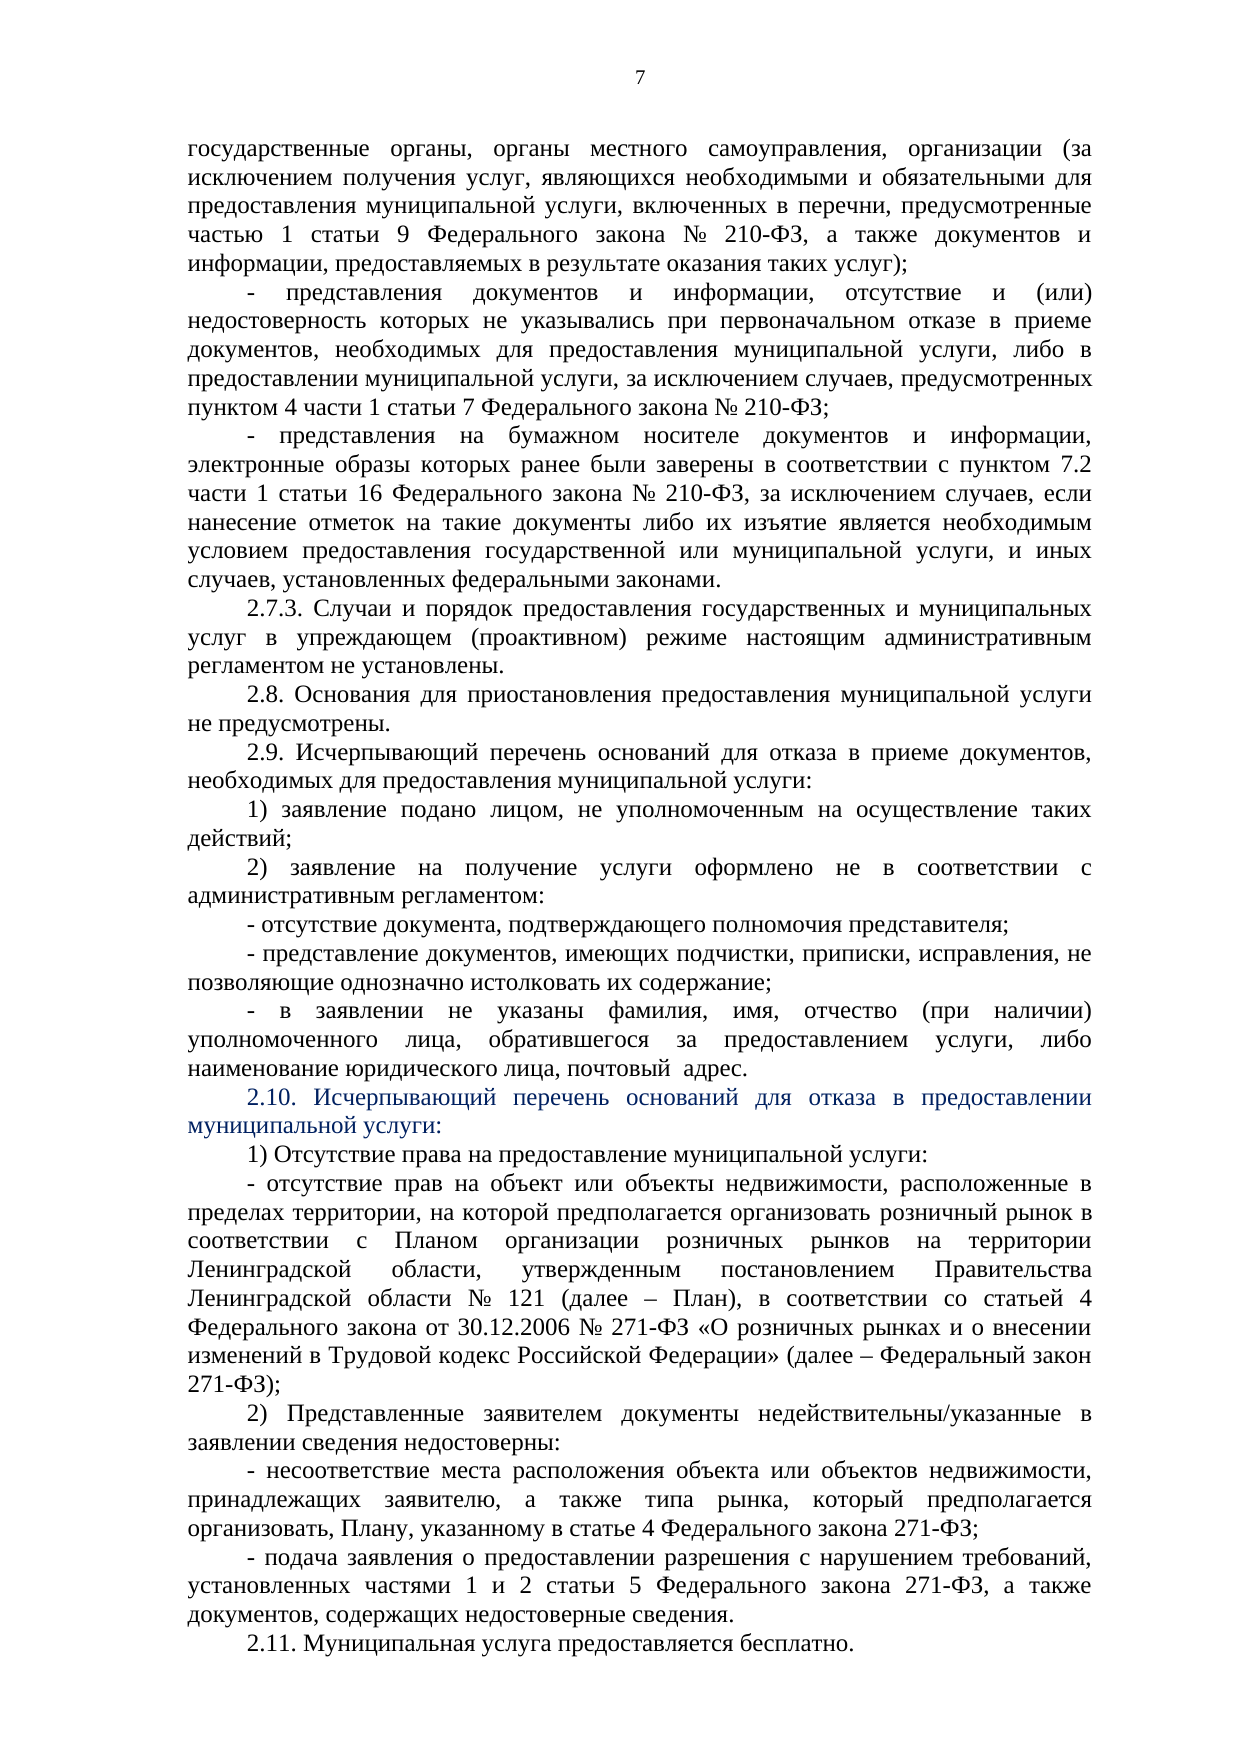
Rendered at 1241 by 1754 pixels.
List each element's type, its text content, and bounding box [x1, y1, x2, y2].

text - несоответствие места расположения объекта или объектов недвижимости, принадлежащих заявителю, а также типа рынка, который предполагается организовать, Плану, указанному в статье 4 Федерального закона 271-ФЗ; [187, 1455, 1093, 1542]
text 2.9. Исчерпывающий перечень оснований для отказа в приеме документов, необходимых для предоставления муниципальной услуги: [187, 737, 1093, 794]
text 2.8. Основания для приостановления предоставления муниципальной услуги не предусмотрены. [187, 679, 1093, 737]
text 2.10. Исчерпывающий перечень оснований для отказа в предоставлении муниципальной услуги: [187, 1082, 1093, 1139]
text - представления на бумажном носителе документов и информации, электронные образы которых ранее были заверены в соответствии с пунктом 7.2 части 1 статьи 16 Федерального закона № 210-ФЗ, за исключением случаев, если нанесение отметок на такие документы либо их изъятие является необходимым условием предоставления государственной или муниципальной услуги, и иных случаев, установленных федеральными законами. [187, 420, 1093, 593]
text 1) Отсутствие права на предоставление муниципальной услуги: [187, 1139, 1093, 1168]
text 2) заявление на получение услуги оформлено не в соответствии с административным регламентом: [187, 852, 1093, 909]
text - отсутствие документа, подтверждающего полномочия представителя; [187, 909, 1093, 938]
text - подача заявления о предоставлении разрешения с нарушением требований, установленных частями 1 и 2 статьи 5 Федерального закона 271-ФЗ, а также документов, содержащих недостоверные сведения. [187, 1542, 1093, 1628]
text - отсутствие прав на объект или объекты недвижимости, расположенные в пределах территории, на которой предполагается организовать розничный рынок в соответствии с Планом организации розничных рынков на территории Ленинградской области, утвержденным постановлением Правительства Ленинградской области № 121 (далее – План), в соответствии со статьей 4 Федерального закона от 30.12.2006 № 271-ФЗ «О розничных рынках и о внесении изменений в Трудовой кодекс Российской Федерации» (далее – Федеральный закон 271-ФЗ); [187, 1168, 1093, 1398]
text - представления документов и информации, отсутствие и (или) недостоверность которых не указывались при первоначальном отказе в приеме документов, необходимых для предоставления муниципальной услуги, либо в предоставлении муниципальной услуги, за исключением случаев, предусмотренных пунктом 4 части 1 статьи 7 Федерального закона № 210-ФЗ; [187, 277, 1093, 420]
text 2.11. Муниципальная услуга предоставляется бесплатно. [187, 1628, 1093, 1657]
text - представление документов, имеющих подчистки, приписки, исправления, не позволяющие однозначно истолковать их содержание; [187, 938, 1093, 995]
text - в заявлении не указаны фамилия, имя, отчество (при наличии) уполномоченного лица, обратившегося за предоставлением услуги, либо наименование юридического лица, почтовый адрес. [187, 995, 1093, 1082]
text 2) Представленные заявителем документы недействительны/указанные в заявлении сведения недостоверны: [187, 1398, 1093, 1455]
text 2.7.3. Случаи и порядок предоставления государственных и муниципальных услуг в упреждающем (проактивном) режиме настоящим административным регламентом не установлены. [187, 593, 1093, 679]
text 1) заявление подано лицом, не уполномоченным на осуществление таких действий; [187, 794, 1093, 852]
